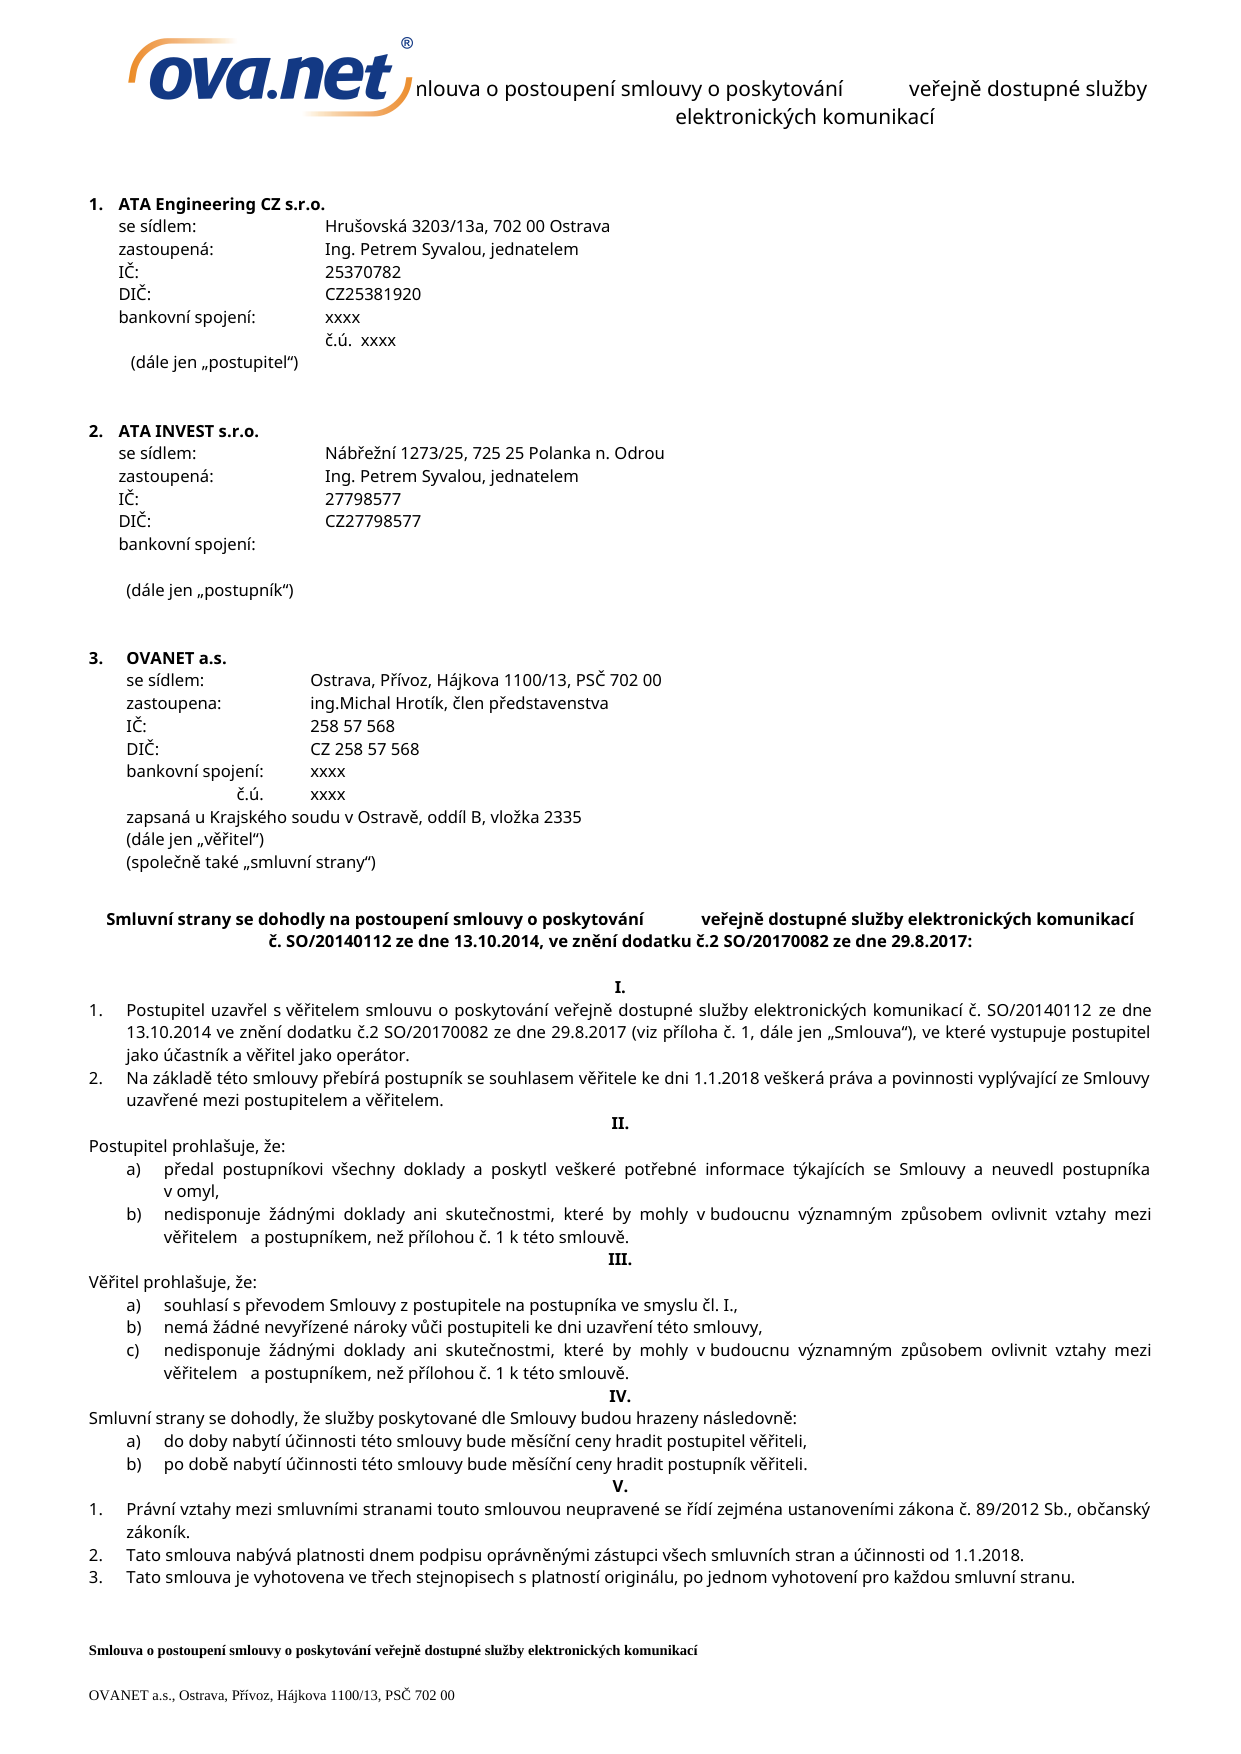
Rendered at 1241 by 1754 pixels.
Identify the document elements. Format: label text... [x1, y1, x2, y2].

text (dále jen „věřitel“) [126, 828, 1152, 851]
list nedisponuje žádnými doklady ani skutečnostmi, které by mohly v budoucnu významným způsobem ovlivnit vztahy mezi věřitelem a postupníkem, než přílohou č. 1 k této smlouvě. [126, 1339, 1152, 1384]
text bankovní spojení: xxxx [118, 306, 1152, 328]
text II. [89, 1112, 1152, 1134]
list ATA INVEST s.r.o. [89, 419, 1152, 442]
text (společně také „smluvní strany“) [89, 851, 1152, 873]
list nemá žádné nevyřízené nároky vůči postupiteli ke dni uzavření této smlouvy, [126, 1316, 1152, 1339]
list souhlasí s převodem Smlouvy z postupitele na postupníka ve smyslu čl. I., [126, 1293, 1152, 1316]
text DIČ: CZ 258 57 568 [89, 737, 1152, 760]
list OVANET a.s. [89, 646, 1152, 669]
text Smluvní strany se dohodly, že služby poskytované dle Smlouvy budou hrazeny následovně: [89, 1407, 1152, 1430]
text Smluvní strany se dohodly na postoupení smlouvy o poskytování veřejně dostupné služby elektronických komunikací [89, 907, 1152, 930]
text a) do doby nabytí účinnosti této smlouvy bude měsíční ceny hradit postupitel věřiteli, [126, 1430, 1152, 1452]
text zastoupená: Ing. Petrem Syvalou, jednatelem [118, 237, 1152, 260]
list nedisponuje žádnými doklady ani skutečnostmi, které by mohly v budoucnu významným způsobem ovlivnit vztahy mezi věřitelem a postupníkem, než přílohou č. 1 k této smlouvě. [126, 1203, 1152, 1248]
list Tato smlouva nabývá platnosti dnem podpisu oprávněnými zástupci všech smluvních stran a účinnosti od 1.1.2018. [89, 1543, 1152, 1566]
list Na základě této smlouvy přebírá postupník se souhlasem věřitele ke dni 1.1.2018 veškerá práva a povinnosti vyplývající ze Smlouvy uzavřené mezi postupitelem a věřitelem. [89, 1066, 1152, 1112]
text zapsaná u Krajského soudu v Ostravě, oddíl B, vložka 2335 [89, 805, 1152, 828]
text V. [89, 1475, 1152, 1498]
text IV. [89, 1384, 1152, 1407]
text bankovní spojení: [118, 533, 1152, 555]
text zastoupena: ing.Michal Hrotík, člen představenstva [89, 692, 1152, 714]
text se sídlem: Ostrava, Přívoz, Hájkova 1100/13, PSČ 702 00 [89, 669, 1152, 692]
text IČ: 27798577 [118, 487, 1152, 510]
text DIČ: CZ25381920 [118, 283, 1152, 306]
text Postupitel prohlašuje, že: [89, 1134, 1152, 1157]
list předal postupníkovi všechny doklady a poskytl veškeré potřebné informace týkajících se Smlouvy a neuvedl postupníka v omyl, [126, 1157, 1152, 1203]
text (dále jen „postupitel“) [89, 351, 1152, 374]
text (dále jen „postupník“) [89, 578, 1152, 601]
text č.ú. xxxx [118, 328, 1152, 351]
text bankovní spojení: xxxx [89, 760, 1152, 782]
text DIČ: CZ27798577 [118, 510, 1152, 533]
list Postupitel uzavřel s věřitelem smlouvu o poskytování veřejně dostupné služby elektronických komunikací č. SO/20140112 ze dne 13.10.2014 ve znění dodatku č.2 SO/20170082 ze dne 29.8.2017 (viz příloha č. 1, dále jen „Smlouva“), ve které vystupuje postupitel jako účastník a věřitel jako operátor. [89, 998, 1152, 1066]
text č.ú. xxxx [162, 782, 1152, 805]
text č. SO/20140112 ze dne 13.10.2014, ve znění dodatku č.2 SO/20170082 ze dne 29.8.2017: [89, 930, 1152, 953]
text Věřitel prohlašuje, že: [89, 1271, 1152, 1293]
text zastoupená: Ing. Petrem Syvalou, jednatelem [118, 464, 1152, 487]
text IČ: 25370782 [118, 260, 1152, 283]
text se sídlem: Hrušovská 3203/13a, 702 00 Ostrava [118, 215, 1152, 237]
list Právní vztahy mezi smluvními stranami touto smlouvou neupravené se řídí zejména ustanoveními zákona č. 89/2012 Sb., občanský zákoník. [89, 1498, 1152, 1543]
list ATA Engineering CZ s.r.o. [89, 192, 1152, 215]
picture [123, 34, 418, 119]
text b) po době nabytí účinnosti této smlouvy bude měsíční ceny hradit postupník věřiteli. [126, 1452, 1152, 1475]
text I. [89, 976, 1152, 998]
list Tato smlouva je vyhotovena ve třech stejnopisech s platností originálu, po jednom vyhotovení pro každou smluvní stranu. [89, 1566, 1152, 1589]
text se sídlem: Nábřežní 1273/25, 725 25 Polanka n. Odrou [118, 442, 1152, 464]
text IČ: 258 57 568 [89, 714, 1152, 737]
text III. [89, 1248, 1152, 1271]
